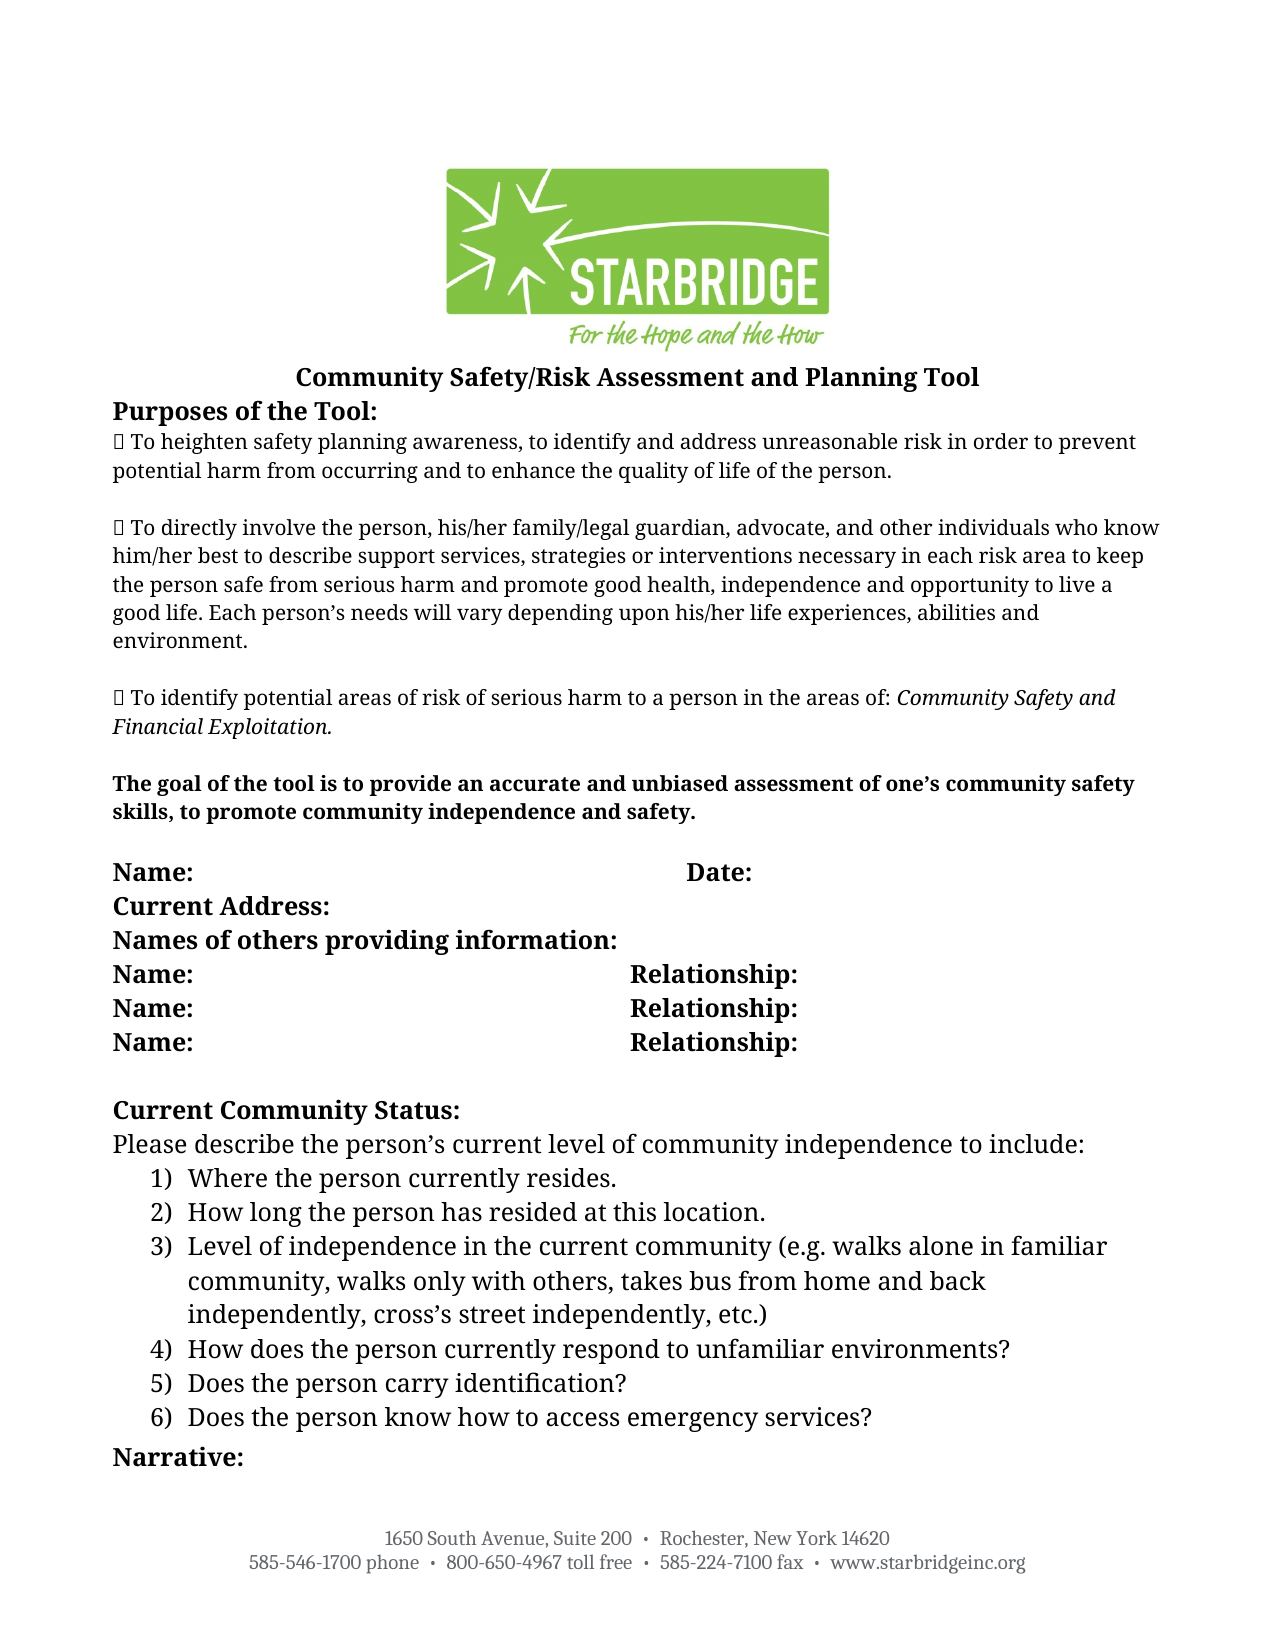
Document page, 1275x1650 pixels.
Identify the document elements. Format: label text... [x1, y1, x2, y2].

list How long the person has resided at this location. [150, 1195, 1162, 1229]
text Purposes of the Tool: [112, 393, 1162, 427]
table_cell Relationship: [619, 1025, 1024, 1059]
table_cell Name: [101, 1025, 619, 1059]
text 􀂃 To directly involve the person, his/her family/legal guardian, advocate, and other individuals who know him/her best to describe support services, strategies or interventions necessary in each risk area to keep the person safe from serious harm and promote good health, independence and opportunity to live a good life. Each person’s needs will vary depending upon his/her life experiences, abilities and environment. [112, 513, 1162, 655]
text Please describe the person’s current level of community independence to include: [112, 1127, 1162, 1161]
table_cell Name: [101, 957, 619, 991]
list Does the person carry identification? [150, 1365, 1162, 1399]
picture [427, 150, 848, 360]
text Current Community Status: [112, 1093, 1162, 1127]
table_cell Relationship: [619, 991, 1024, 1025]
text Community Safety/Risk Assessment and Planning Tool [112, 359, 1162, 393]
list Level of independence in the current community (e.g. walks alone in familiar community, walks only with others, takes bus from home and back independently, cross’s street independently, etc.) [150, 1229, 1162, 1331]
list Does the person know how to access emergency services? [150, 1399, 1162, 1433]
list How does the person currently respond to unfamiliar environments? [150, 1331, 1162, 1365]
table_header Date: [675, 854, 1024, 888]
text The goal of the tool is to provide an accurate and unbiased assessment of one’s community safety skills, to promote community independence and safety. [112, 769, 1162, 826]
text 􀂃 To identify potential areas of risk of serious harm to a person in the areas of: Community Safety and Financial Exploitation. [112, 683, 1162, 740]
table_cell Name: [101, 991, 619, 1025]
table_cell Current Address: [101, 889, 1024, 922]
table_header Name: [101, 854, 675, 888]
table_cell Relationship: [619, 957, 1024, 991]
text Narrative: [112, 1439, 1162, 1473]
text 􀂃 To heighten safety planning awareness, to identify and address unreasonable risk in order to prevent potential harm from occurring and to enhance the quality of life of the person. [112, 427, 1162, 484]
table_cell Names of others providing information: [101, 923, 1024, 957]
list Where the person currently resides. [150, 1161, 1162, 1195]
